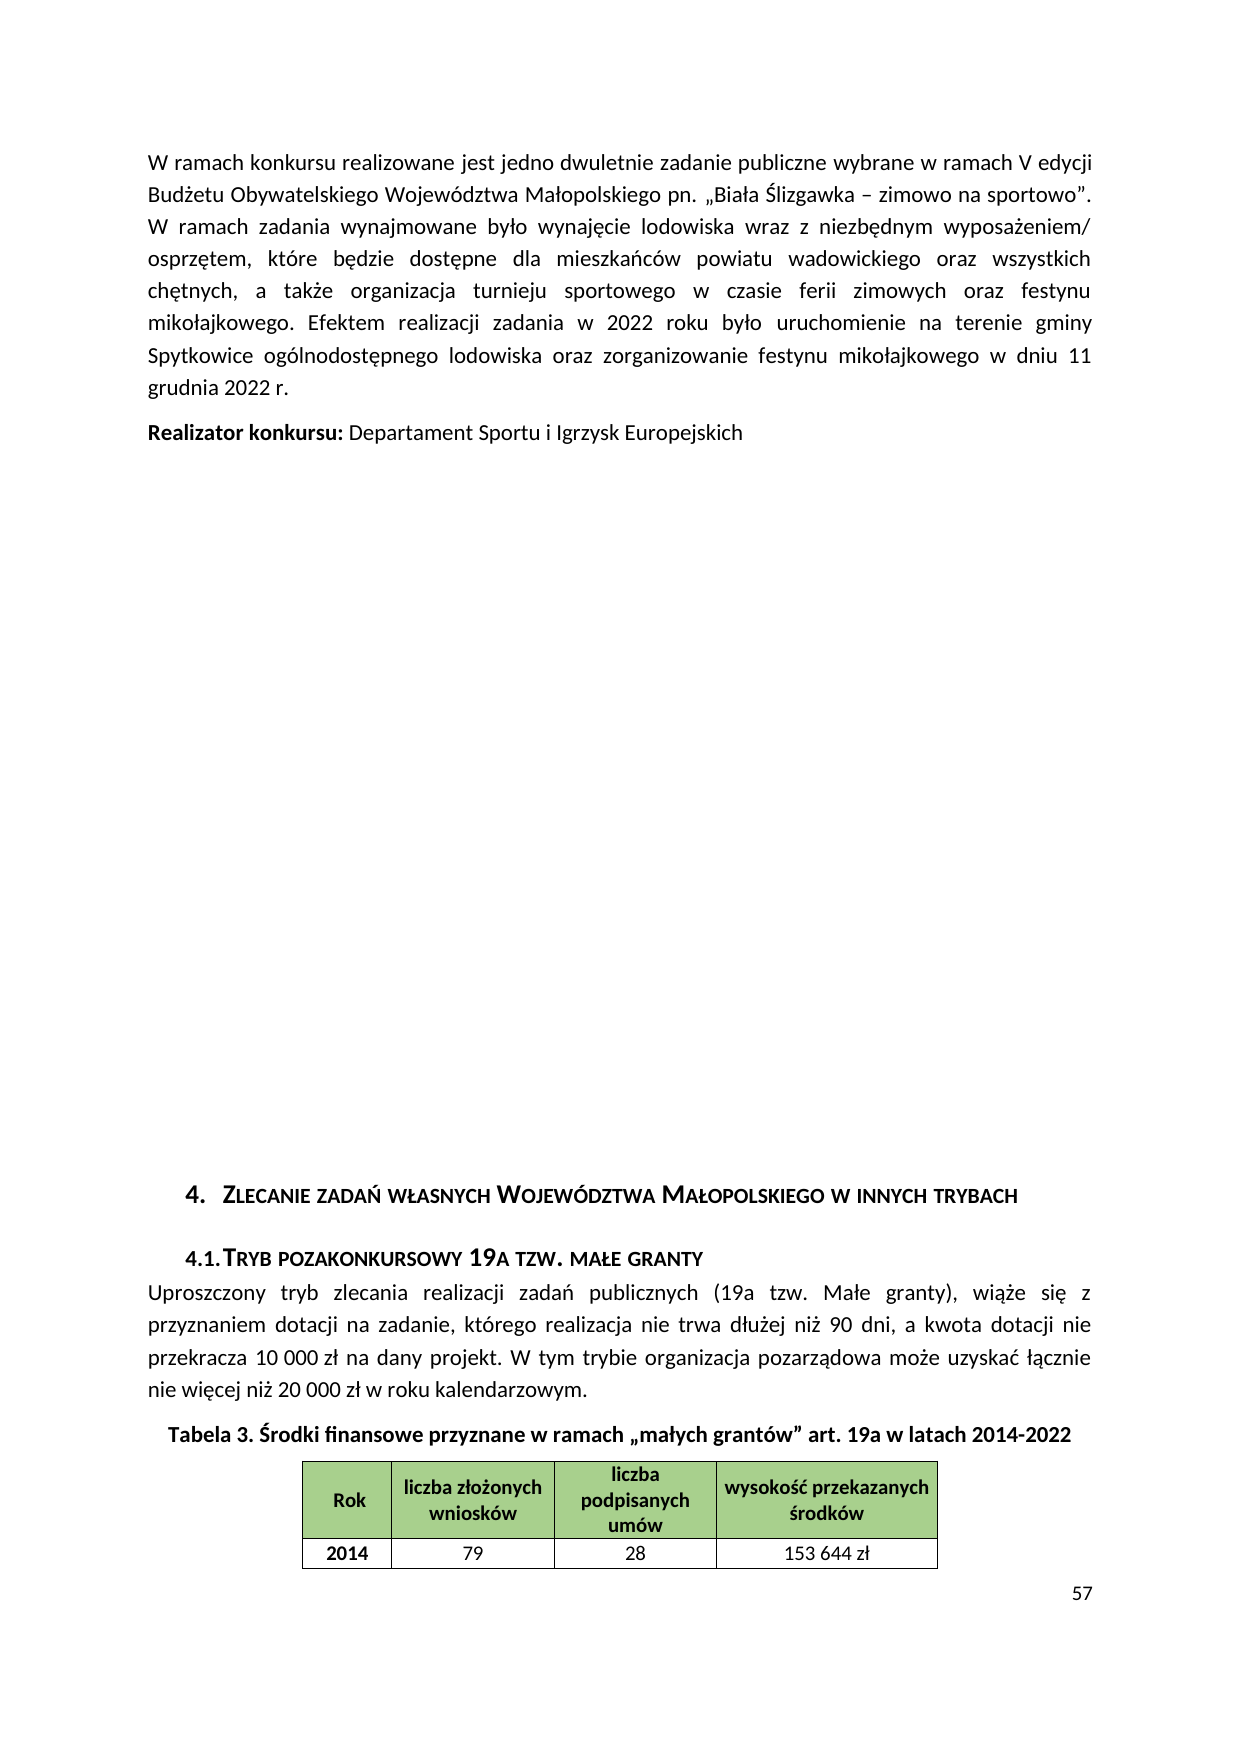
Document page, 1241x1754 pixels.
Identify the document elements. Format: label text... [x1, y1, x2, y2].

text Realizator konkursu: Departament Sportu i Igrzysk Europejskich [148, 418, 1093, 446]
table_header wysokość przekazanych środków [717, 1462, 937, 1538]
table_cell 153 644 zł [717, 1539, 937, 1568]
table_header Rok [303, 1462, 391, 1538]
table_cell 28 [555, 1539, 716, 1568]
table_header liczba podpisanych umów [555, 1462, 716, 1538]
table_header liczba złożonych wniosków [392, 1462, 554, 1538]
subtitle Zlecanie zadań własnych Województwa Małopolskiego w innych trybach [185, 1177, 1093, 1210]
subtitle Tryb pozakonkursowy 19a tzw. małe granty [185, 1240, 1093, 1273]
text Uproszczony tryb zlecania realizacji zadań publicznych (19a tzw. Małe granty), wiąże się z przyznaniem dotacji na zadanie, którego realizacja nie trwa dłużej niż 90 dni, a kwota dotacji nie przekracza 10 000 zł na dany projekt. W tym trybie organizacja pozarządowa może uzyskać łącznie nie więcej niż 20 000 zł w roku kalendarzowym. [148, 1278, 1093, 1403]
table_cell 79 [392, 1539, 554, 1568]
text W ramach konkursu realizowane jest jedno dwuletnie zadanie publiczne wybrane w ramach V edycji Budżetu Obywatelskiego Województwa Małopolskiego pn. „Biała Ślizgawka – zimowo na sportowo”. W ramach zadania wynajmowane było wynajęcie lodowiska wraz z niezbędnym wyposażeniem/ osprzętem, które będzie dostępne dla mieszkańców powiatu wadowickiego oraz wszystkich chętnych, a także organizacja turnieju sportowego w czasie ferii zimowych oraz festynu mikołajkowego. Efektem realizacji zadania w 2022 roku było uruchomienie na terenie gminy Spytkowice ogólnodostępnego lodowiska oraz zorganizowanie festynu mikołajkowego w dniu 11 grudnia 2022 r. [148, 148, 1093, 401]
text Tabela 3. Środki finansowe przyznane w ramach „małych grantów” art. 19a w latach 2014-2022 [148, 1420, 1093, 1448]
table_cell 2014 [303, 1539, 391, 1568]
